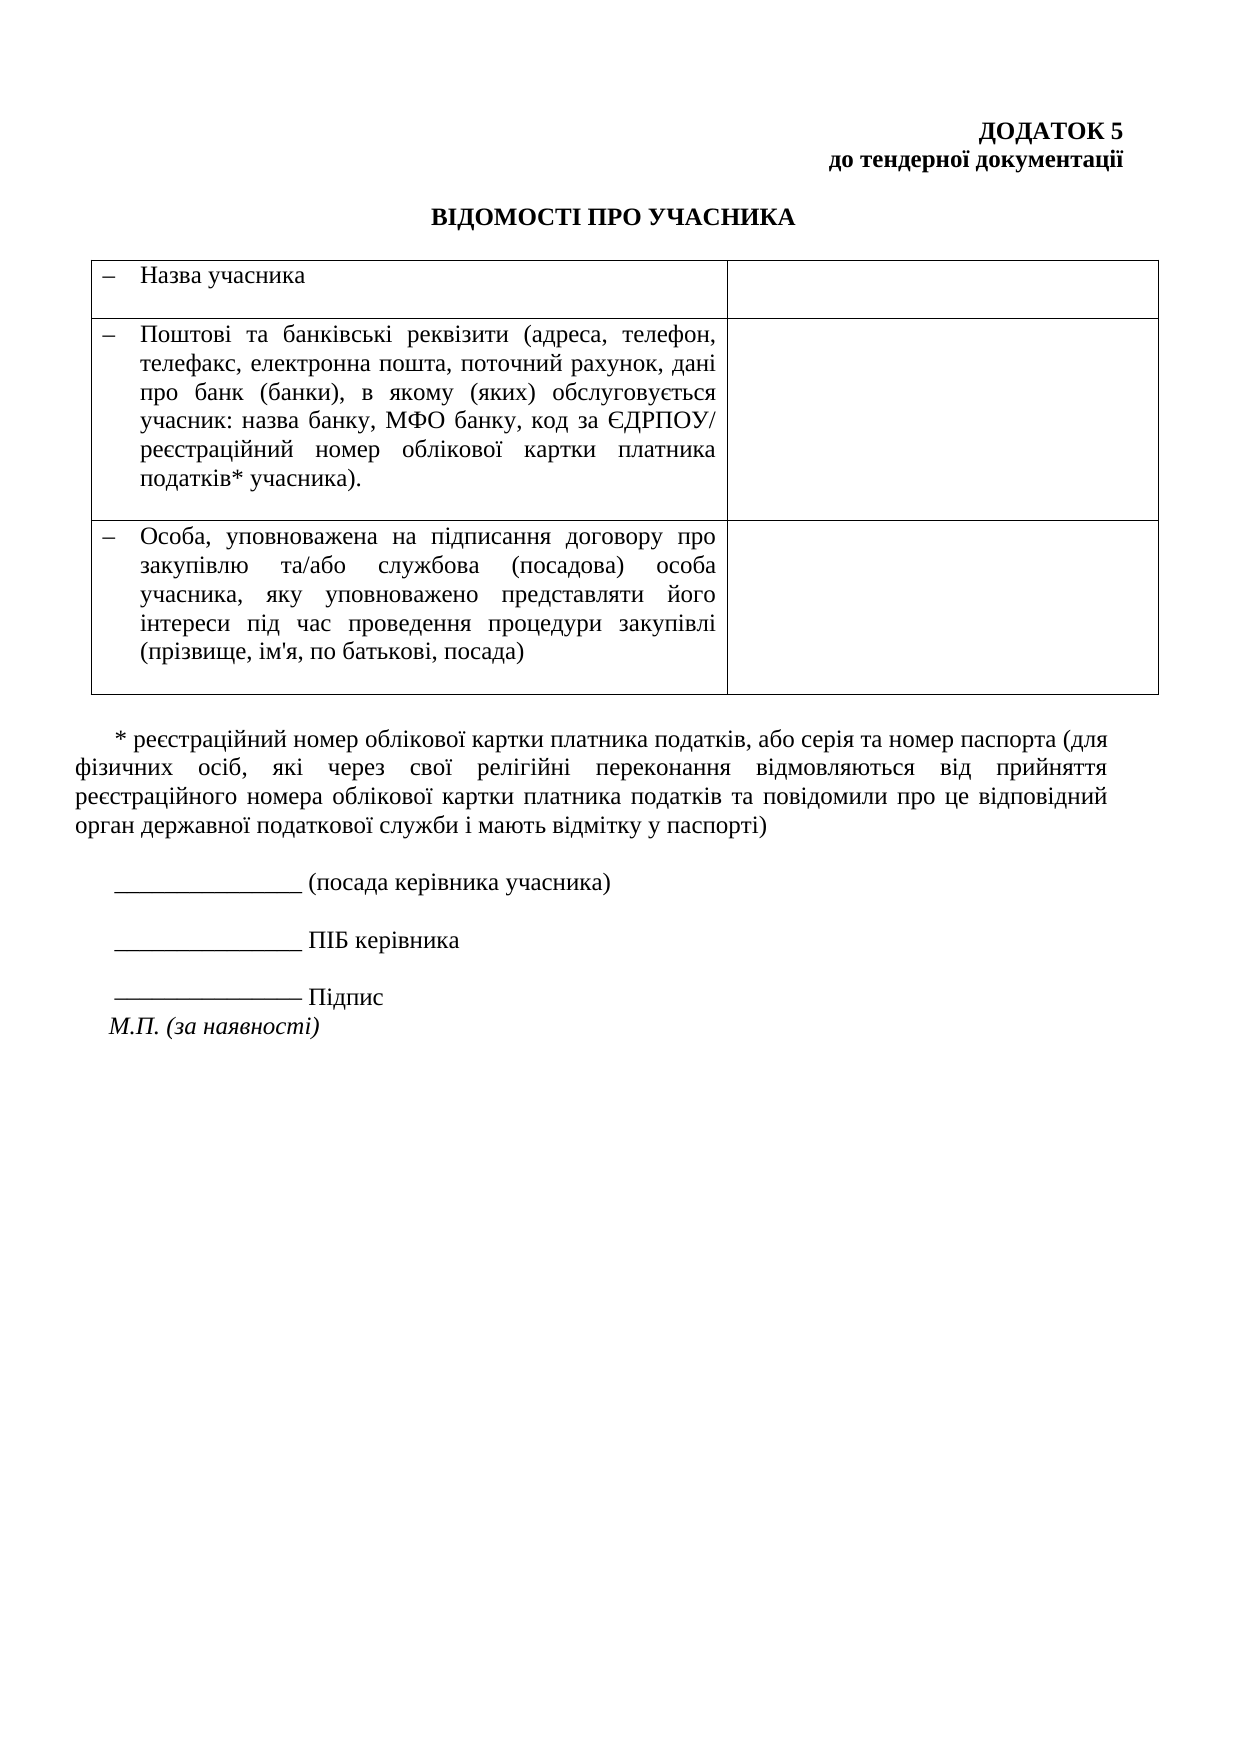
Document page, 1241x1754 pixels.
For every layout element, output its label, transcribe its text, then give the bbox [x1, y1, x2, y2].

table_cell Особа, уповноважена на підписання договору про закупівлю та/або службова (посадова) особа учасника, яку уповноважено представляти його інтереси під час проведення процедури закупівлі (прізвище, ім'я, по батькові, посада) [92, 521, 727, 694]
text * реєстраційний номер облікової картки платника податків, або серія та номер паспорта (для фізичних осіб, які через свої релігійні переконання відмовляються від прийняття реєстраційного номера облікової картки платника податків та повідомили про це відповідний орган державної податкової служби і мають відмітку у паспорті) [75, 724, 1108, 839]
table_cell [728, 521, 1158, 694]
table_header Назва учасника [92, 261, 727, 318]
table_header [728, 261, 1158, 318]
text ––––––––––––––– Підпис [75, 982, 1152, 1011]
text М.П. (за наявності) [75, 1011, 1152, 1040]
text до тендерної документації [75, 144, 1123, 173]
table_cell [728, 319, 1158, 520]
text _______________ ПІБ керівника [75, 925, 1108, 954]
text ДОДАТОК 5 [75, 116, 1123, 144]
text ВІДОМОСТІ ПРО УЧАСНИКА [75, 202, 1152, 231]
table_cell Поштові та банківські реквізити (адреса, телефон, телефакс, електронна пошта, поточний рахунок, дані про банк (банки), в якому (яких) обслуговується учасник: назва банку, МФО банку, код за ЄДРПОУ/ реєстраційний номер облікової картки платника податків* учасника). [92, 319, 727, 520]
text _______________ (посада керівника учасника) [75, 867, 1108, 896]
